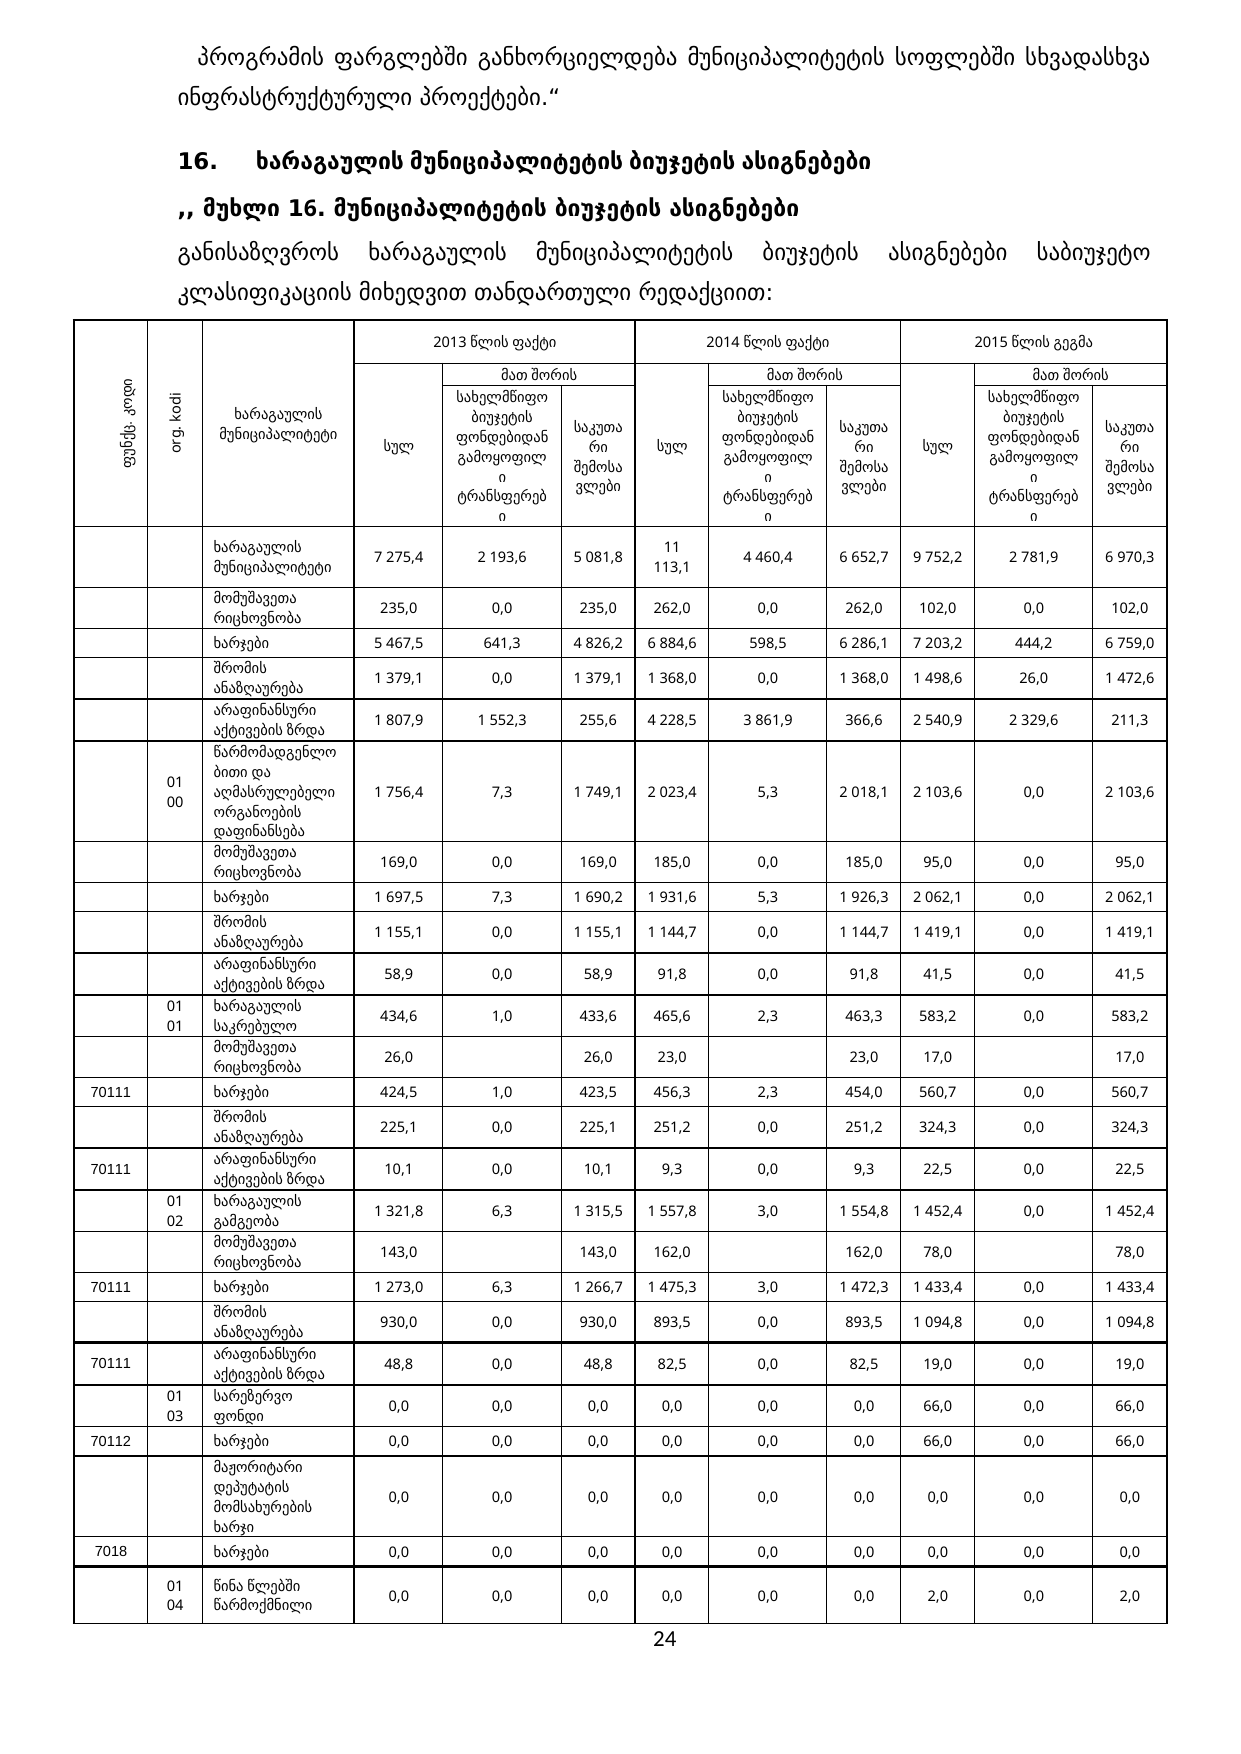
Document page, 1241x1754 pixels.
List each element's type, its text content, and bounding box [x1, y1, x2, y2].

table_cell 0,0 [355, 1457, 442, 1536]
table_cell მაჟორიტარი დეპუტატის მომსახურების ხარჯი [203, 1457, 353, 1536]
table_cell შრომის ანაზღაურება [203, 912, 353, 952]
table_cell 7,3 [443, 742, 561, 841]
table_cell 434,6 [355, 996, 442, 1036]
table_cell [148, 1078, 202, 1106]
table_cell 66,0 [901, 1427, 974, 1454]
table_cell 3,0 [709, 1191, 826, 1231]
table_cell 185,0 [636, 842, 708, 882]
table_cell 6 759,0 [1093, 629, 1166, 657]
table_cell 0,0 [443, 1457, 561, 1536]
table_cell 930,0 [355, 1302, 442, 1341]
table_cell 0,0 [827, 1537, 900, 1565]
table_cell სარეზერვო ფონდი [203, 1386, 353, 1426]
table_cell 0,0 [636, 1427, 708, 1454]
table_cell [75, 1568, 147, 1623]
table_cell 0,0 [709, 1427, 826, 1454]
table_cell [148, 1457, 202, 1536]
table_cell 0,0 [827, 1568, 900, 1623]
table_cell 2,0 [901, 1568, 974, 1623]
table_header 2013 წლის ფაქტი [355, 321, 634, 363]
table_cell 2 193,6 [443, 527, 561, 587]
table_cell 185,0 [827, 842, 900, 882]
table_cell 1 144,7 [636, 912, 708, 952]
table_cell 0,0 [827, 1386, 900, 1426]
table_cell 0,0 [709, 1457, 826, 1536]
table_cell 95,0 [1093, 842, 1166, 882]
table_cell საკუთარი შემოსავლები [562, 386, 634, 526]
table_cell 2 781,9 [975, 527, 1092, 587]
table_cell 0,0 [709, 1537, 826, 1565]
table_cell [148, 1302, 202, 1341]
table_cell 0,0 [901, 1457, 974, 1536]
table_cell 1 552,3 [443, 700, 561, 739]
table_cell 0,0 [975, 883, 1092, 911]
table_cell 423,5 [562, 1078, 634, 1106]
table_cell 5 467,5 [355, 629, 442, 657]
table_cell 463,3 [827, 996, 900, 1036]
table_cell 893,5 [827, 1302, 900, 1341]
table_cell [75, 883, 147, 911]
table_cell 255,6 [562, 700, 634, 739]
table_cell [75, 629, 147, 657]
text პროგრამის ფარგლებში განხორციელდება მუნიციპალიტეტის სოფლებში სხვადასხვა ინფრასტრუქტურული პროექტები.“ [177, 44, 1152, 111]
table_cell 6 970,3 [1093, 527, 1166, 587]
table_cell 58,9 [562, 954, 634, 994]
table_cell 1,0 [443, 1078, 561, 1106]
table_cell 66,0 [901, 1386, 974, 1426]
table_cell 0,0 [443, 1149, 561, 1189]
table_cell [75, 1107, 147, 1147]
table_cell 2,0 [1093, 1568, 1166, 1623]
table_cell [148, 700, 202, 739]
table_cell 0,0 [562, 1568, 634, 1623]
table_cell 0,0 [709, 1302, 826, 1341]
table_cell 424,5 [355, 1078, 442, 1106]
table_cell 0,0 [636, 1386, 708, 1426]
table_cell 1 931,6 [636, 883, 708, 911]
table_cell მომუშავეთა რიცხოვნობა [203, 1037, 353, 1077]
table_cell [709, 1037, 826, 1077]
table_cell 262,0 [827, 588, 900, 628]
table_cell საკუთარი შემოსავლები [827, 386, 900, 526]
table_cell 0,0 [975, 1457, 1092, 1536]
table_cell [148, 1037, 202, 1077]
table_cell 82,5 [636, 1344, 708, 1384]
table_cell [148, 842, 202, 882]
table_cell 0,0 [443, 588, 561, 628]
table_cell 0,0 [709, 1344, 826, 1384]
table_cell 48,8 [562, 1344, 634, 1384]
table_cell 1 419,1 [1093, 912, 1166, 952]
table_cell 1 472,6 [1093, 658, 1166, 698]
table_cell 1 697,5 [355, 883, 442, 911]
table_cell 0,0 [901, 1537, 974, 1565]
table_cell 1 368,0 [636, 658, 708, 698]
table_cell [148, 1232, 202, 1272]
table_cell 9 752,2 [901, 527, 974, 587]
table_cell 1 554,8 [827, 1191, 900, 1231]
table_cell 444,2 [975, 629, 1092, 657]
table_cell 211,3 [1093, 700, 1166, 739]
table_cell სულ [901, 364, 974, 526]
table_cell სახელმწიფო ბიუჯეტის ფონდებიდან გამოყოფილი ტრანსფერები [443, 386, 561, 526]
table_cell 01 01 [148, 996, 202, 1036]
table_cell 26,0 [975, 658, 1092, 698]
table_cell 1 094,8 [901, 1302, 974, 1341]
table_cell 10,1 [562, 1149, 634, 1189]
table_cell 70111 [75, 1149, 147, 1189]
table_cell 1 690,2 [562, 883, 634, 911]
table_cell 0,0 [443, 1302, 561, 1341]
table_cell შრომის ანაზღაურება [203, 658, 353, 698]
table_cell 4 826,2 [562, 629, 634, 657]
table_cell 66,0 [1093, 1386, 1166, 1426]
table_cell 465,6 [636, 996, 708, 1036]
table_cell 1 433,4 [901, 1273, 974, 1301]
table_cell 0,0 [562, 1427, 634, 1454]
table_cell 0,0 [443, 1568, 561, 1623]
table_cell [75, 588, 147, 628]
table_cell 0,0 [975, 1537, 1092, 1565]
table_cell 2 018,1 [827, 742, 900, 841]
table_cell 0,0 [975, 742, 1092, 841]
table_cell საკუთარი შემოსავლები [1093, 386, 1166, 526]
table_cell [75, 700, 147, 739]
table_cell 41,5 [901, 954, 974, 994]
table_cell 2 062,1 [901, 883, 974, 911]
table_cell 930,0 [562, 1302, 634, 1341]
table_cell 91,8 [636, 954, 708, 994]
table_cell 17,0 [1093, 1037, 1166, 1077]
table_cell 4 228,5 [636, 700, 708, 739]
table_cell 0,0 [975, 1078, 1092, 1106]
table_cell 324,3 [901, 1107, 974, 1147]
table_cell 3 861,9 [709, 700, 826, 739]
table_cell 82,5 [827, 1344, 900, 1384]
table_cell [75, 1386, 147, 1426]
table_cell 2 023,4 [636, 742, 708, 841]
table_header 2014 წლის ფაქტი [636, 321, 900, 363]
table_cell სახელმწიფო ბიუჯეტის ფონდებიდან გამოყოფილი ტრანსფერები [709, 386, 826, 526]
table_cell 0,0 [975, 954, 1092, 994]
table_cell 0,0 [636, 1457, 708, 1536]
table_cell 9,3 [636, 1149, 708, 1189]
table_cell 1 749,1 [562, 742, 634, 841]
table_cell 0,0 [827, 1457, 900, 1536]
table_cell 10,1 [355, 1149, 442, 1189]
table_cell 0,0 [709, 912, 826, 952]
table_cell 2 103,6 [1093, 742, 1166, 841]
table_cell მათ შორის [709, 364, 900, 385]
table_cell ხარჯები [203, 883, 353, 911]
table_cell არაფინანსური აქტივების ზრდა [203, 1149, 353, 1189]
list ,, მუხლი 16. მუნიციპალიტეტის ბიუჯეტის ასიგნებები [177, 192, 1152, 223]
table_cell 0,0 [355, 1537, 442, 1565]
table_cell 0,0 [443, 1107, 561, 1147]
table_cell 17,0 [901, 1037, 974, 1077]
table_cell 23,0 [827, 1037, 900, 1077]
table_cell [75, 842, 147, 882]
table_cell 169,0 [562, 842, 634, 882]
table_cell 23,0 [636, 1037, 708, 1077]
table_cell 102,0 [901, 588, 974, 628]
table_cell 7,3 [443, 883, 561, 911]
table_cell 1,0 [443, 996, 561, 1036]
table_cell [148, 658, 202, 698]
table_cell [709, 1232, 826, 1272]
table_cell 1 756,4 [355, 742, 442, 841]
table_cell 0,0 [975, 1273, 1092, 1301]
table_cell 0,0 [443, 658, 561, 698]
table_cell სახელმწიფო ბიუჯეტის ფონდებიდან გამოყოფილი ტრანსფერები [975, 386, 1092, 526]
table_cell 0,0 [443, 842, 561, 882]
table_header org. kodi [148, 321, 202, 526]
table_cell ხარჯები [203, 1537, 353, 1565]
table_cell 324,3 [1093, 1107, 1166, 1147]
table_cell 5,3 [709, 883, 826, 911]
table_header ხარაგაულის მუნიციპალიტეტი [203, 321, 353, 526]
table_cell ხარჯები [203, 1273, 353, 1301]
table_cell 11 113,1 [636, 527, 708, 587]
table_cell [148, 1427, 202, 1454]
table_cell 78,0 [1093, 1232, 1166, 1272]
table_cell [75, 658, 147, 698]
table_cell 6,3 [443, 1273, 561, 1301]
table_cell არაფინანსური აქტივების ზრდა [203, 954, 353, 994]
table_cell 225,1 [355, 1107, 442, 1147]
table_cell 6,3 [443, 1191, 561, 1231]
table_cell 1 273,0 [355, 1273, 442, 1301]
table_cell 1 155,1 [562, 912, 634, 952]
table_cell 2 540,9 [901, 700, 974, 739]
table_cell 583,2 [1093, 996, 1166, 1036]
table_cell 0,0 [636, 1568, 708, 1623]
table_cell 0,0 [975, 1386, 1092, 1426]
table_cell 893,5 [636, 1302, 708, 1341]
table_cell [75, 1302, 147, 1341]
table_cell 48,8 [355, 1344, 442, 1384]
table_cell 0,0 [443, 912, 561, 952]
table_cell ხარაგაულის გამგეობა [203, 1191, 353, 1231]
table_header 2015 წლის გეგმა [901, 321, 1166, 363]
table_cell [148, 1344, 202, 1384]
table_cell 5 081,8 [562, 527, 634, 587]
table_cell 1 315,5 [562, 1191, 634, 1231]
table_cell 0,0 [827, 1427, 900, 1454]
table_cell 1 433,4 [1093, 1273, 1166, 1301]
table_cell 01 00 [148, 742, 202, 841]
table_cell 0,0 [975, 1107, 1092, 1147]
table_cell 0,0 [1093, 1457, 1166, 1536]
table_cell 6 286,1 [827, 629, 900, 657]
table_cell 641,3 [443, 629, 561, 657]
table_cell ხარჯები [203, 629, 353, 657]
table_cell 0,0 [1093, 1537, 1166, 1565]
table_cell [75, 912, 147, 952]
table_cell 598,5 [709, 629, 826, 657]
table_cell 0,0 [562, 1457, 634, 1536]
table_cell ხარჯები [203, 1427, 353, 1454]
table_cell 78,0 [901, 1232, 974, 1272]
table_cell 0,0 [443, 1386, 561, 1426]
table_cell არაფინანსური აქტივების ზრდა [203, 700, 353, 739]
table_cell [975, 1232, 1092, 1272]
table_cell 4 460,4 [709, 527, 826, 587]
table_cell 102,0 [1093, 588, 1166, 628]
table_cell 251,2 [636, 1107, 708, 1147]
table_cell 0,0 [709, 1149, 826, 1189]
table_cell 0,0 [709, 1568, 826, 1623]
table_cell 22,5 [901, 1149, 974, 1189]
table_cell 7 203,2 [901, 629, 974, 657]
table_cell [75, 1191, 147, 1231]
table_cell [75, 742, 147, 841]
table_cell მათ შორის [975, 364, 1166, 385]
table_cell 0,0 [443, 1537, 561, 1565]
table_cell 3,0 [709, 1273, 826, 1301]
table_cell [148, 1149, 202, 1189]
table_cell ხარჯები [203, 1078, 353, 1106]
table_header ფუნქც. კოდი [75, 321, 147, 526]
table_cell 456,3 [636, 1078, 708, 1106]
table_cell 1 379,1 [562, 658, 634, 698]
table_cell 560,7 [901, 1078, 974, 1106]
table_cell 41,5 [1093, 954, 1166, 994]
list განისაზღვროს ხარაგაულის მუნიციპალიტეტის ბიუჯეტის ასიგნებები საბიუჯეტო კლასიფიკაციის მიხედვით თანდართული რედაქციით: [177, 239, 1152, 306]
table_cell 58,9 [355, 954, 442, 994]
table_cell 66,0 [1093, 1427, 1166, 1454]
table_cell [148, 1273, 202, 1301]
table_cell 26,0 [562, 1037, 634, 1077]
table_cell [443, 1232, 561, 1272]
table_cell 1 144,7 [827, 912, 900, 952]
table_cell 1 452,4 [1093, 1191, 1166, 1231]
table_cell 70111 [75, 1078, 147, 1106]
table_cell 0,0 [355, 1568, 442, 1623]
table_cell 2 103,6 [901, 742, 974, 841]
table_cell სულ [355, 364, 442, 526]
table_cell სულ [636, 364, 708, 526]
table_cell 1 419,1 [901, 912, 974, 952]
table_cell 0,0 [975, 1568, 1092, 1623]
table_cell 366,6 [827, 700, 900, 739]
table_cell 262,0 [636, 588, 708, 628]
table_cell შრომის ანაზღაურება [203, 1107, 353, 1147]
table_cell 6 884,6 [636, 629, 708, 657]
text 16. ხარაგაულის მუნიციპალიტეტის ბიუჯეტის ასიგნებები [177, 145, 1152, 176]
table_cell [148, 883, 202, 911]
table_cell [75, 996, 147, 1036]
table_cell [443, 1037, 561, 1077]
table_cell 19,0 [1093, 1344, 1166, 1384]
table_cell 162,0 [636, 1232, 708, 1272]
table_cell 1 321,8 [355, 1191, 442, 1231]
table_cell 143,0 [562, 1232, 634, 1272]
table_cell 0,0 [975, 588, 1092, 628]
table_cell 235,0 [562, 588, 634, 628]
table_cell 1 452,4 [901, 1191, 974, 1231]
table_cell 0,0 [443, 1427, 561, 1454]
table_cell [148, 1537, 202, 1565]
table_cell 235,0 [355, 588, 442, 628]
table_cell 0,0 [975, 996, 1092, 1036]
table_cell 162,0 [827, 1232, 900, 1272]
table_cell 01 04 [148, 1568, 202, 1623]
table_cell 169,0 [355, 842, 442, 882]
table_cell 0,0 [975, 842, 1092, 882]
table_cell 22,5 [1093, 1149, 1166, 1189]
table_cell 1 807,9 [355, 700, 442, 739]
table_cell 1 475,3 [636, 1273, 708, 1301]
table_cell 0,0 [709, 658, 826, 698]
table_cell 95,0 [901, 842, 974, 882]
table_cell 70111 [75, 1344, 147, 1384]
table_cell [75, 1457, 147, 1536]
table_cell 91,8 [827, 954, 900, 994]
table_cell 0,0 [709, 588, 826, 628]
table_cell ხარაგაულის მუნიციპალიტეტი [203, 527, 353, 587]
table_cell 1 472,3 [827, 1273, 900, 1301]
table_cell 1 155,1 [355, 912, 442, 952]
table_cell მათ შორის [443, 364, 634, 385]
table_cell 0,0 [709, 954, 826, 994]
table_cell მომუშავეთა რიცხოვნობა [203, 1232, 353, 1272]
table_cell 0,0 [443, 954, 561, 994]
table_cell [975, 1037, 1092, 1077]
table_cell 1 266,7 [562, 1273, 634, 1301]
table_cell [148, 629, 202, 657]
table_cell მომუშავეთა რიცხოვნობა [203, 842, 353, 882]
table_cell 0,0 [562, 1537, 634, 1565]
table_cell შრომის ანაზღაურება [203, 1302, 353, 1341]
table_cell 26,0 [355, 1037, 442, 1077]
table_cell 01 02 [148, 1191, 202, 1231]
table_cell 1 368,0 [827, 658, 900, 698]
table_cell 251,2 [827, 1107, 900, 1147]
table_cell 1 094,8 [1093, 1302, 1166, 1341]
table_cell 0,0 [975, 1344, 1092, 1384]
table_cell წარმომადგენლობითი და აღმასრულებელი ორგანოების დაფინანსება [203, 742, 353, 841]
table_cell 454,0 [827, 1078, 900, 1106]
table_cell [148, 1107, 202, 1147]
table_cell მომუშავეთა რიცხოვნობა [203, 588, 353, 628]
table_cell 0,0 [975, 1191, 1092, 1231]
table_cell [75, 954, 147, 994]
table_cell 143,0 [355, 1232, 442, 1272]
table_cell 2,3 [709, 1078, 826, 1106]
table_cell 0,0 [355, 1427, 442, 1454]
table_cell 0,0 [975, 912, 1092, 952]
table_cell 1 498,6 [901, 658, 974, 698]
table_cell [148, 527, 202, 587]
table_cell [75, 1037, 147, 1077]
table_cell 19,0 [901, 1344, 974, 1384]
table_cell [75, 1232, 147, 1272]
table_cell 6 652,7 [827, 527, 900, 587]
table_cell 9,3 [827, 1149, 900, 1189]
table_cell 1 926,3 [827, 883, 900, 911]
table_cell 2 062,1 [1093, 883, 1166, 911]
table_cell 1 379,1 [355, 658, 442, 698]
table_cell 0,0 [636, 1537, 708, 1565]
table_cell 0,0 [709, 1386, 826, 1426]
table_cell 0,0 [975, 1149, 1092, 1189]
table_cell წინა წლებში წარმოქმნილი ვალდებულებების დაფარვა და სასამართლოს გადაწყვეტილებების აღსრულების ფინანსური უზრუნველყოფა [203, 1568, 353, 1623]
table_cell 560,7 [1093, 1078, 1166, 1106]
table_cell ხარაგაულის საკრებულო [203, 996, 353, 1036]
table_cell 2 329,6 [975, 700, 1092, 739]
table_cell [75, 527, 147, 587]
table_cell არაფინანსური აქტივების ზრდა [203, 1344, 353, 1384]
table_cell 433,6 [562, 996, 634, 1036]
table_cell 01 03 [148, 1386, 202, 1426]
table_cell 0,0 [975, 1427, 1092, 1454]
table_cell [148, 588, 202, 628]
table_cell 1 557,8 [636, 1191, 708, 1231]
table_cell 0,0 [975, 1302, 1092, 1341]
table_cell [148, 954, 202, 994]
table_cell 0,0 [709, 1107, 826, 1147]
table_cell 0,0 [443, 1344, 561, 1384]
table_cell 2,3 [709, 996, 826, 1036]
table_cell [148, 912, 202, 952]
table_cell 7 275,4 [355, 527, 442, 587]
table_cell 70112 [75, 1427, 147, 1454]
table_cell 7018 [75, 1537, 147, 1565]
table_cell 70111 [75, 1273, 147, 1301]
table_cell 0,0 [709, 842, 826, 882]
table_cell 225,1 [562, 1107, 634, 1147]
table_cell 0,0 [355, 1386, 442, 1426]
table_cell 5,3 [709, 742, 826, 841]
table_cell 0,0 [562, 1386, 634, 1426]
table_cell 583,2 [901, 996, 974, 1036]
